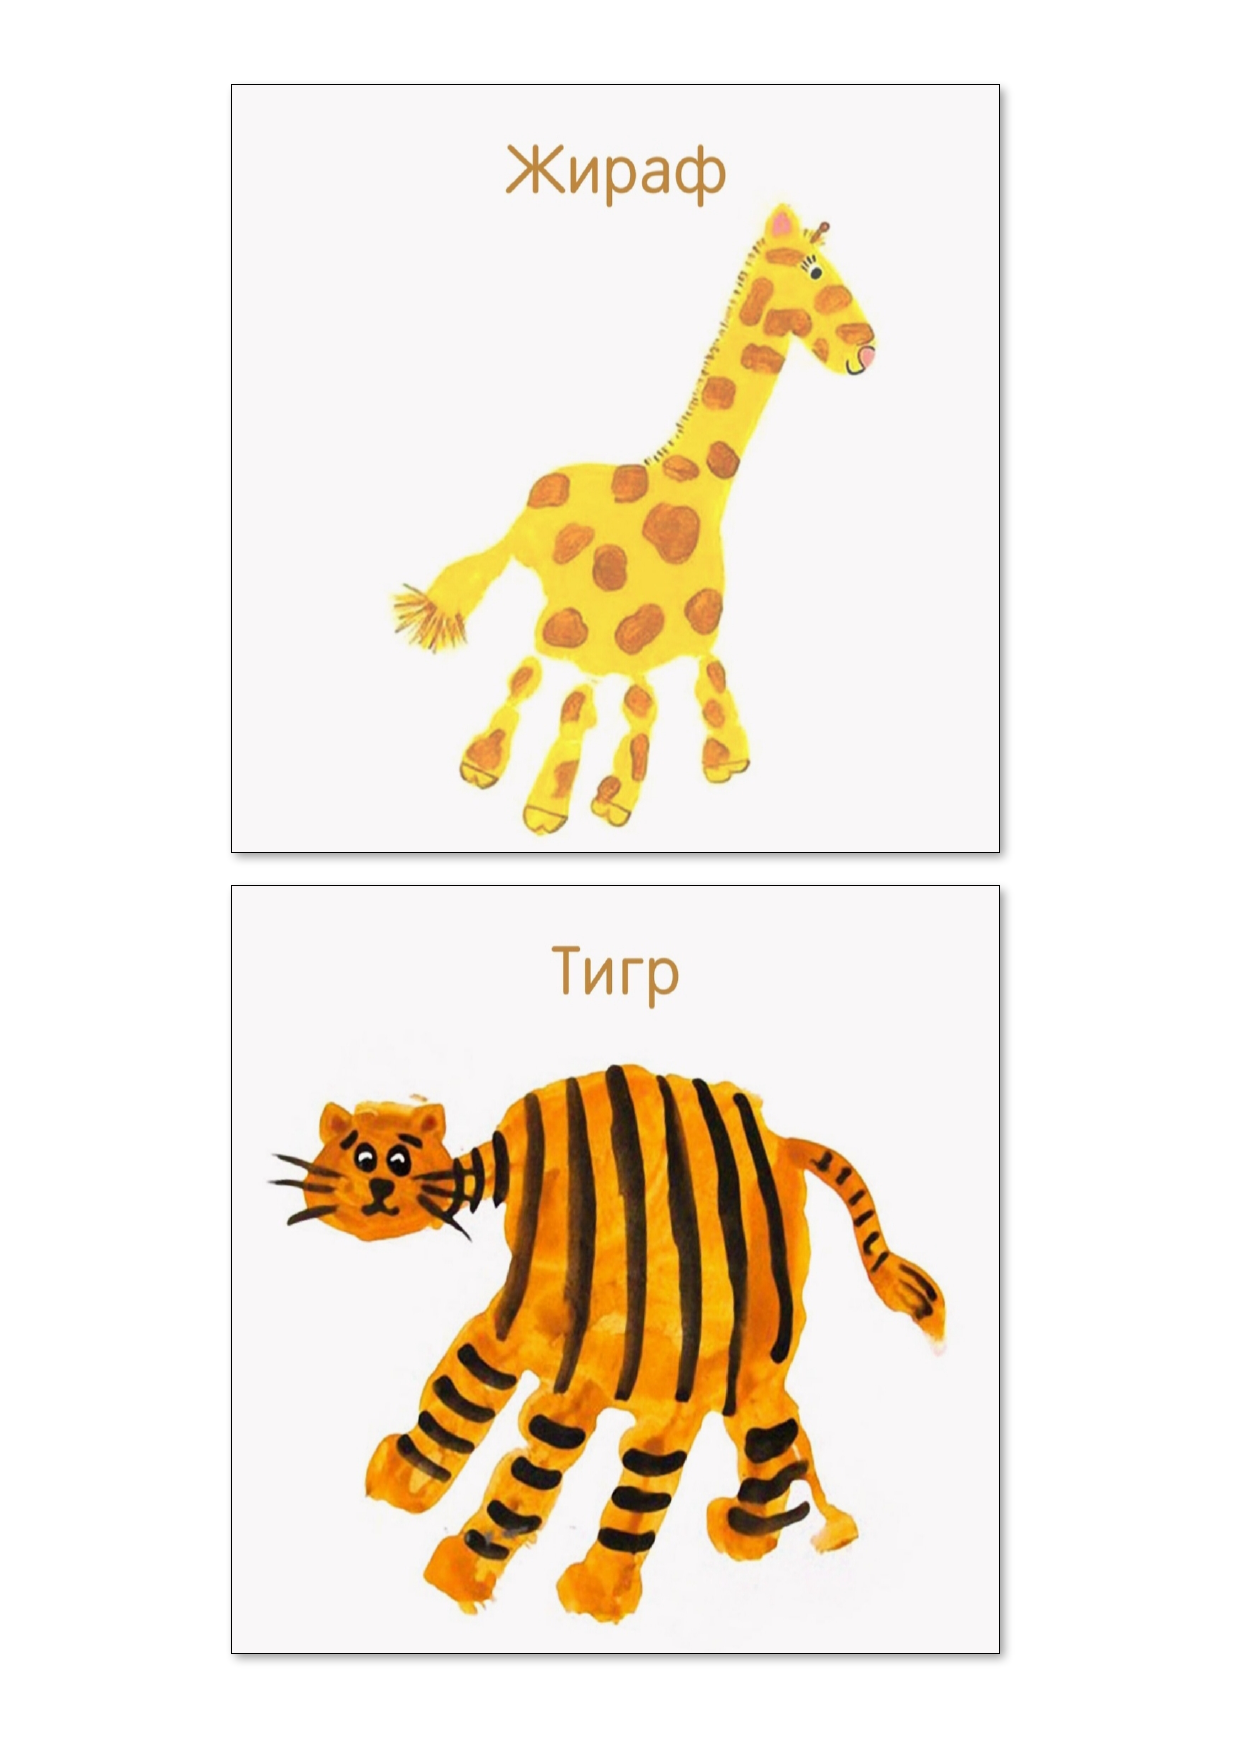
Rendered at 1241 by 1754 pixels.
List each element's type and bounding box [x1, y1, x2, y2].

picture [232, 85, 999, 852]
picture [232, 886, 999, 1653]
